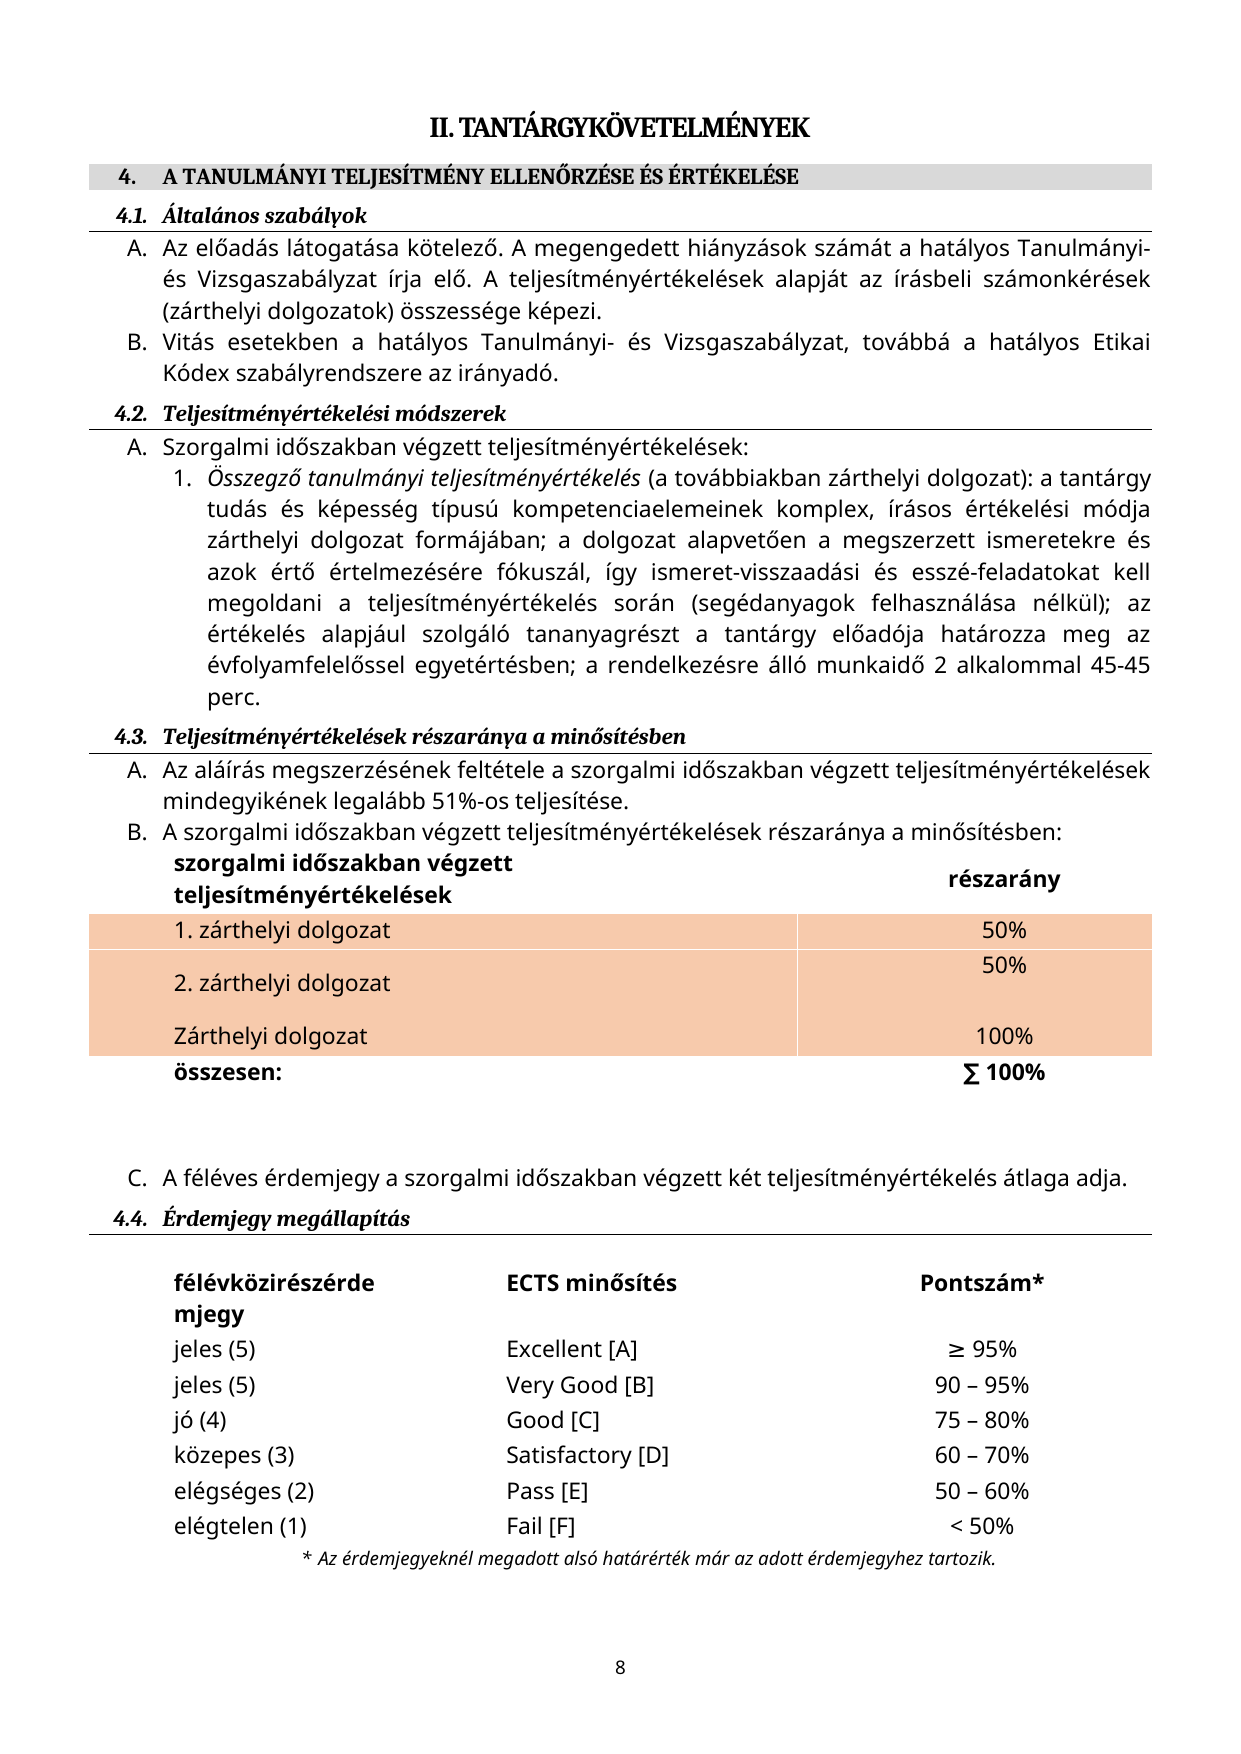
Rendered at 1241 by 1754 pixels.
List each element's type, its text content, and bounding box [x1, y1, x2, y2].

subtitle A Tanulmányi teljesítmény ellenőrzése ÉS értékelése [89, 164, 1152, 190]
subtitle Érdemjegy megállapítás [89, 1206, 1152, 1234]
subtitle Teljesítményértékelések részaránya a minősítésben [89, 724, 1152, 753]
subtitle Általános szabályok [89, 203, 1152, 231]
text TantárgyKövetelmények [89, 112, 1152, 145]
subtitle Teljesítményértékelési módszerek [89, 401, 1152, 429]
